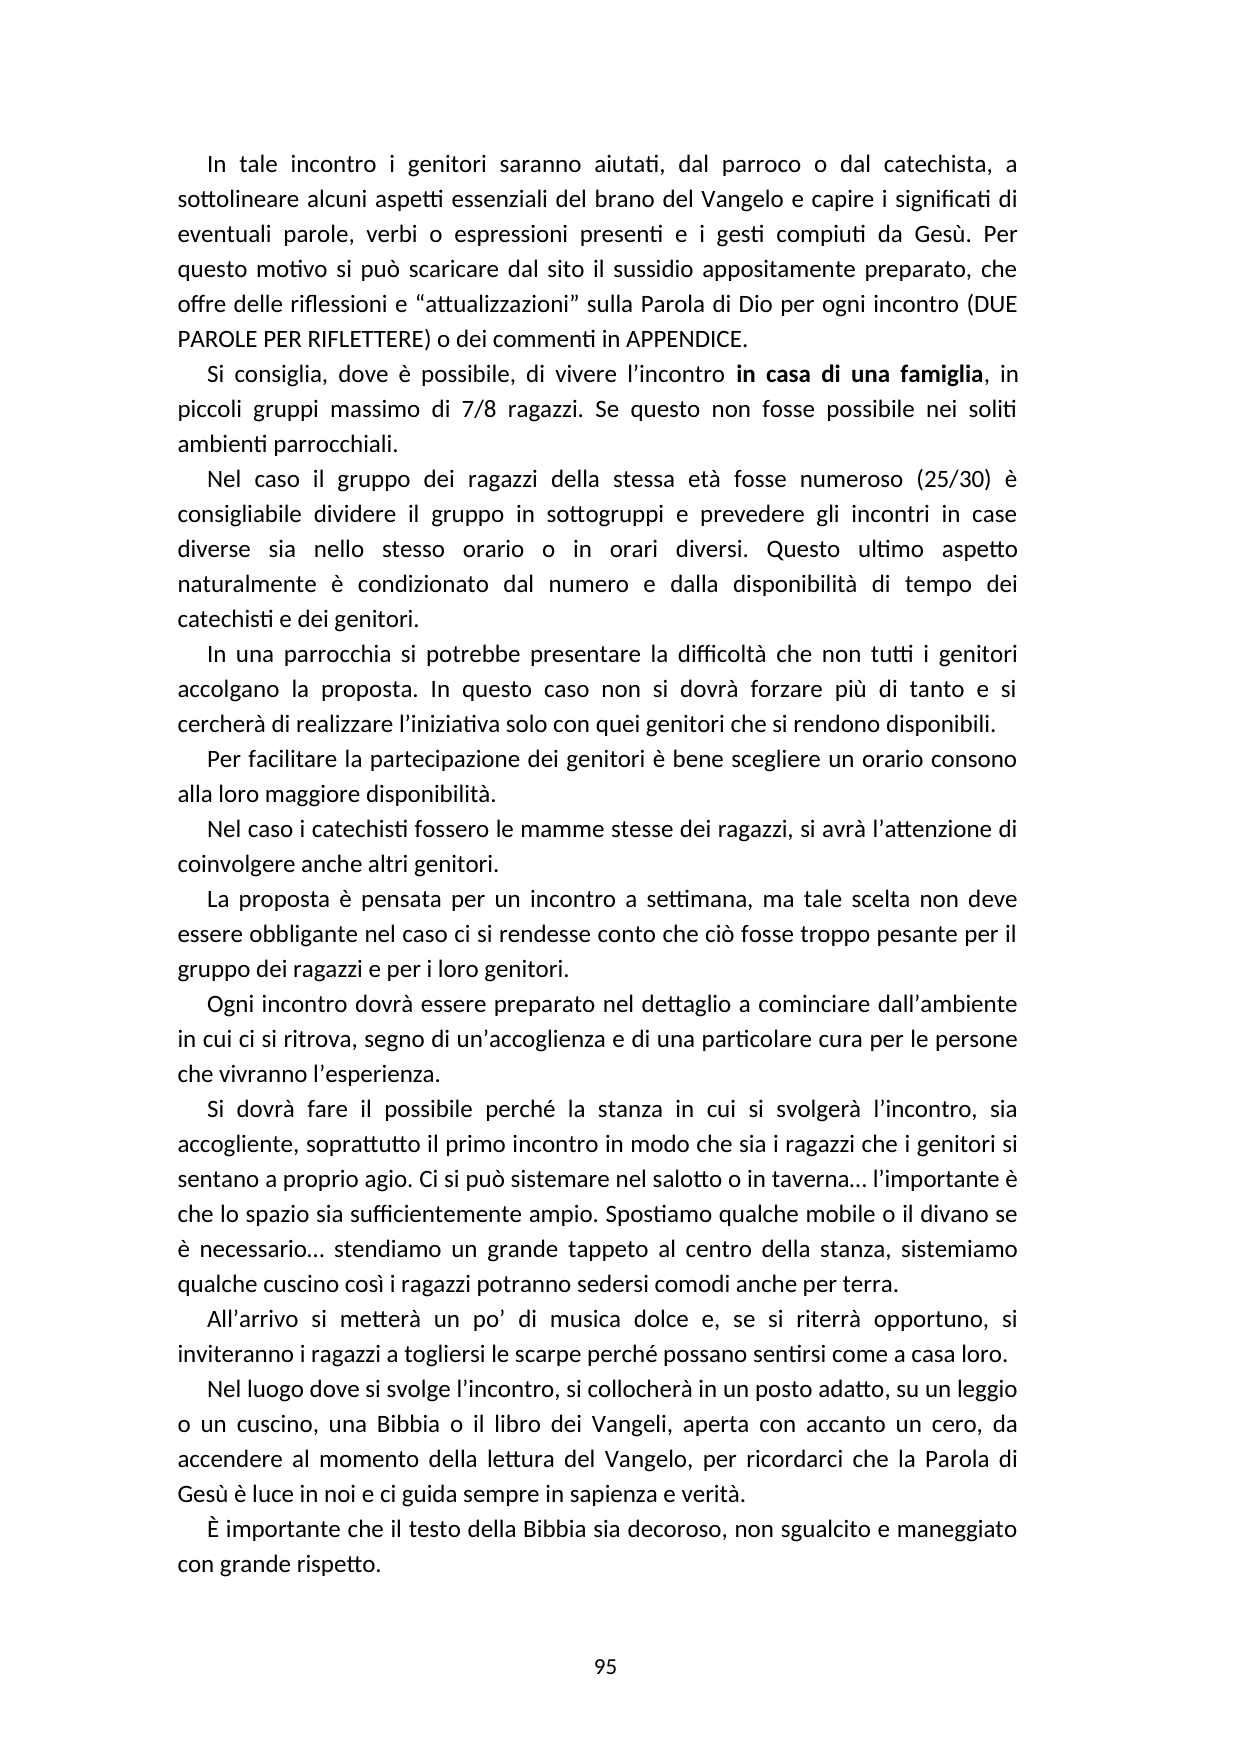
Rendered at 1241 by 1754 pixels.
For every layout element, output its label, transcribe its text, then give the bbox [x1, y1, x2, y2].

text Si dovrà fare il possibile perché la stanza in cui si svolgerà l’incontro, sia accogliente, soprattutto il primo incontro in modo che sia i ragazzi che i genitori si sentano a proprio agio. Ci si può sistemare nel salotto o in taverna… l’importante è che lo spazio sia sufficientemente ampio. Spostiamo qualche mobile o il divano se è necessario… stendiamo un grande tappeto al centro della stanza, sistemiamo qualche cuscino così i ragazzi potranno sedersi comodi anche per terra. [177, 1093, 1019, 1298]
text È importante che il testo della Bibbia sia decoroso, non sgualcito e maneggiato con grande rispetto. [177, 1513, 1019, 1578]
text Nel luogo dove si svolge l’incontro, si collocherà in un posto adatto, su un leggio o un cuscino, una Bibbia o il libro dei Vangeli, aperta con accanto un cero, da accendere al momento della lettura del Vangelo, per ricordarci che la Parola di Gesù è luce in noi e ci guida sempre in sapienza e verità. [177, 1373, 1019, 1508]
text Ogni incontro dovrà essere preparato nel dettaglio a cominciare dall’ambiente in cui ci si ritrova, segno di un’accoglienza e di una particolare cura per le persone che vivranno l’esperienza. [177, 988, 1019, 1088]
text Per facilitare la partecipazione dei genitori è bene scegliere un orario consono alla loro maggiore disponibilità. [177, 743, 1019, 808]
text La proposta è pensata per un incontro a settimana, ma tale scelta non deve essere obbligante nel caso ci si rendesse conto che ciò fosse troppo pesante per il gruppo dei ragazzi e per i loro genitori. [177, 883, 1019, 983]
text Nel caso il gruppo dei ragazzi della stessa età fosse numeroso (25/30) è consigliabile dividere il gruppo in sottogruppi e prevedere gli incontri in case diverse sia nello stesso orario o in orari diversi. Questo ultimo aspetto naturalmente è condizionato dal numero e dalla disponibilità di tempo dei catechisti e dei genitori. [177, 463, 1019, 633]
text Si consiglia, dove è possibile, di vivere l’incontro in casa di una famiglia, in piccoli gruppi massimo di 7/8 ragazzi. Se questo non fosse possibile nei soliti ambienti parrocchiali. [177, 358, 1019, 458]
text In una parrocchia si potrebbe presentare la difficoltà che non tutti i genitori accolgano la proposta. In questo caso non si dovrà forzare più di tanto e si cercherà di realizzare l’iniziativa solo con quei genitori che si rendono disponibili. [177, 638, 1019, 738]
text In tale incontro i genitori saranno aiutati, dal parroco o dal catechista, a sottolineare alcuni aspetti essenziali del brano del Vangelo e capire i significati di eventuali parole, verbi o espressioni presenti e i gesti compiuti da Gesù. Per questo motivo si può scaricare dal sito il sussidio appositamente preparato, che offre delle riflessioni e “attualizzazioni” sulla Parola di Dio per ogni incontro (DUE PAROLE PER RIFLETTERE) o dei commenti in APPENDICE. [177, 148, 1019, 353]
text All’arrivo si metterà un po’ di musica dolce e, se si riterrà opportuno, si inviteranno i ragazzi a togliersi le scarpe perché possano sentirsi come a casa loro. [177, 1303, 1019, 1368]
text Nel caso i catechisti fossero le mamme stesse dei ragazzi, si avrà l’attenzione di coinvolgere anche altri genitori. [177, 813, 1019, 878]
